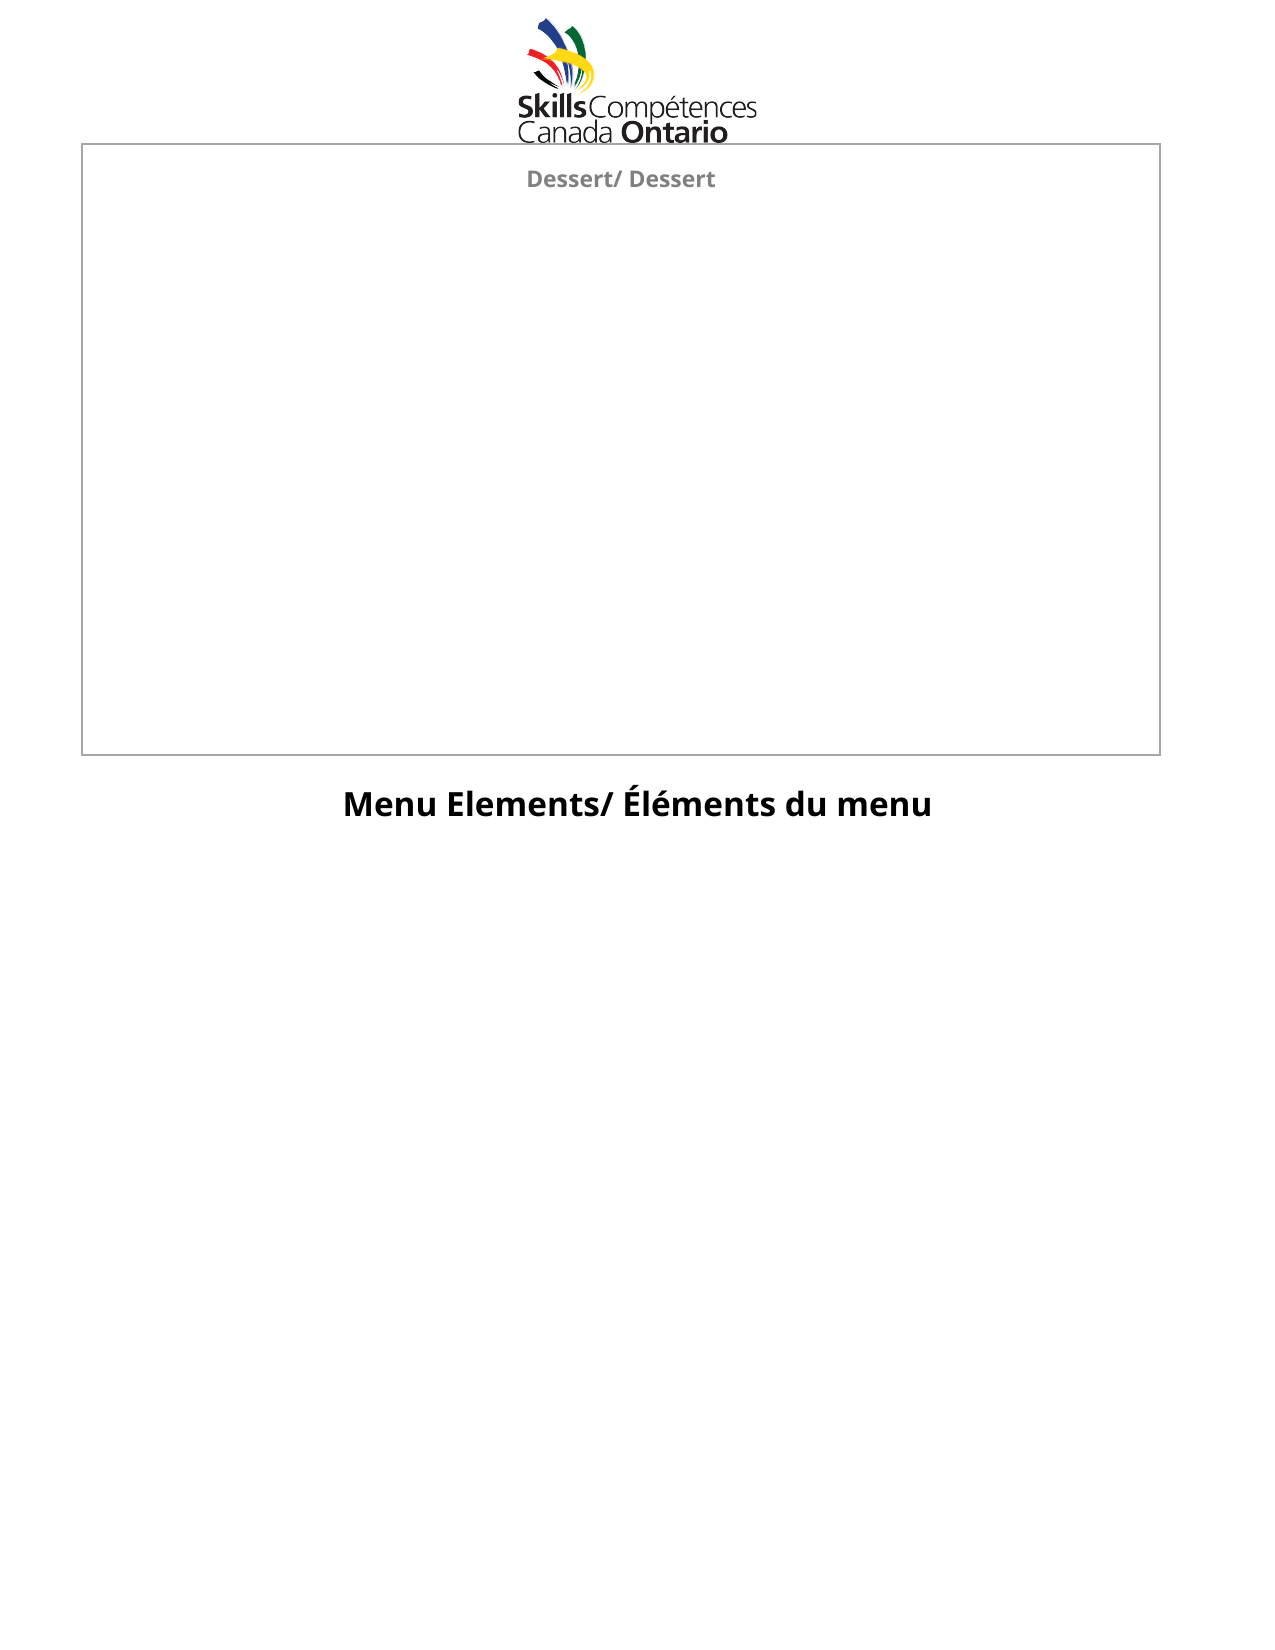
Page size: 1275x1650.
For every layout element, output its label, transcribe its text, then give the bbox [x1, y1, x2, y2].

text Menu Elements/ Éléments du menu [75, 781, 1200, 826]
picture [518, 17, 757, 143]
table_cell Dessert/ Dessert [83, 145, 1159, 754]
